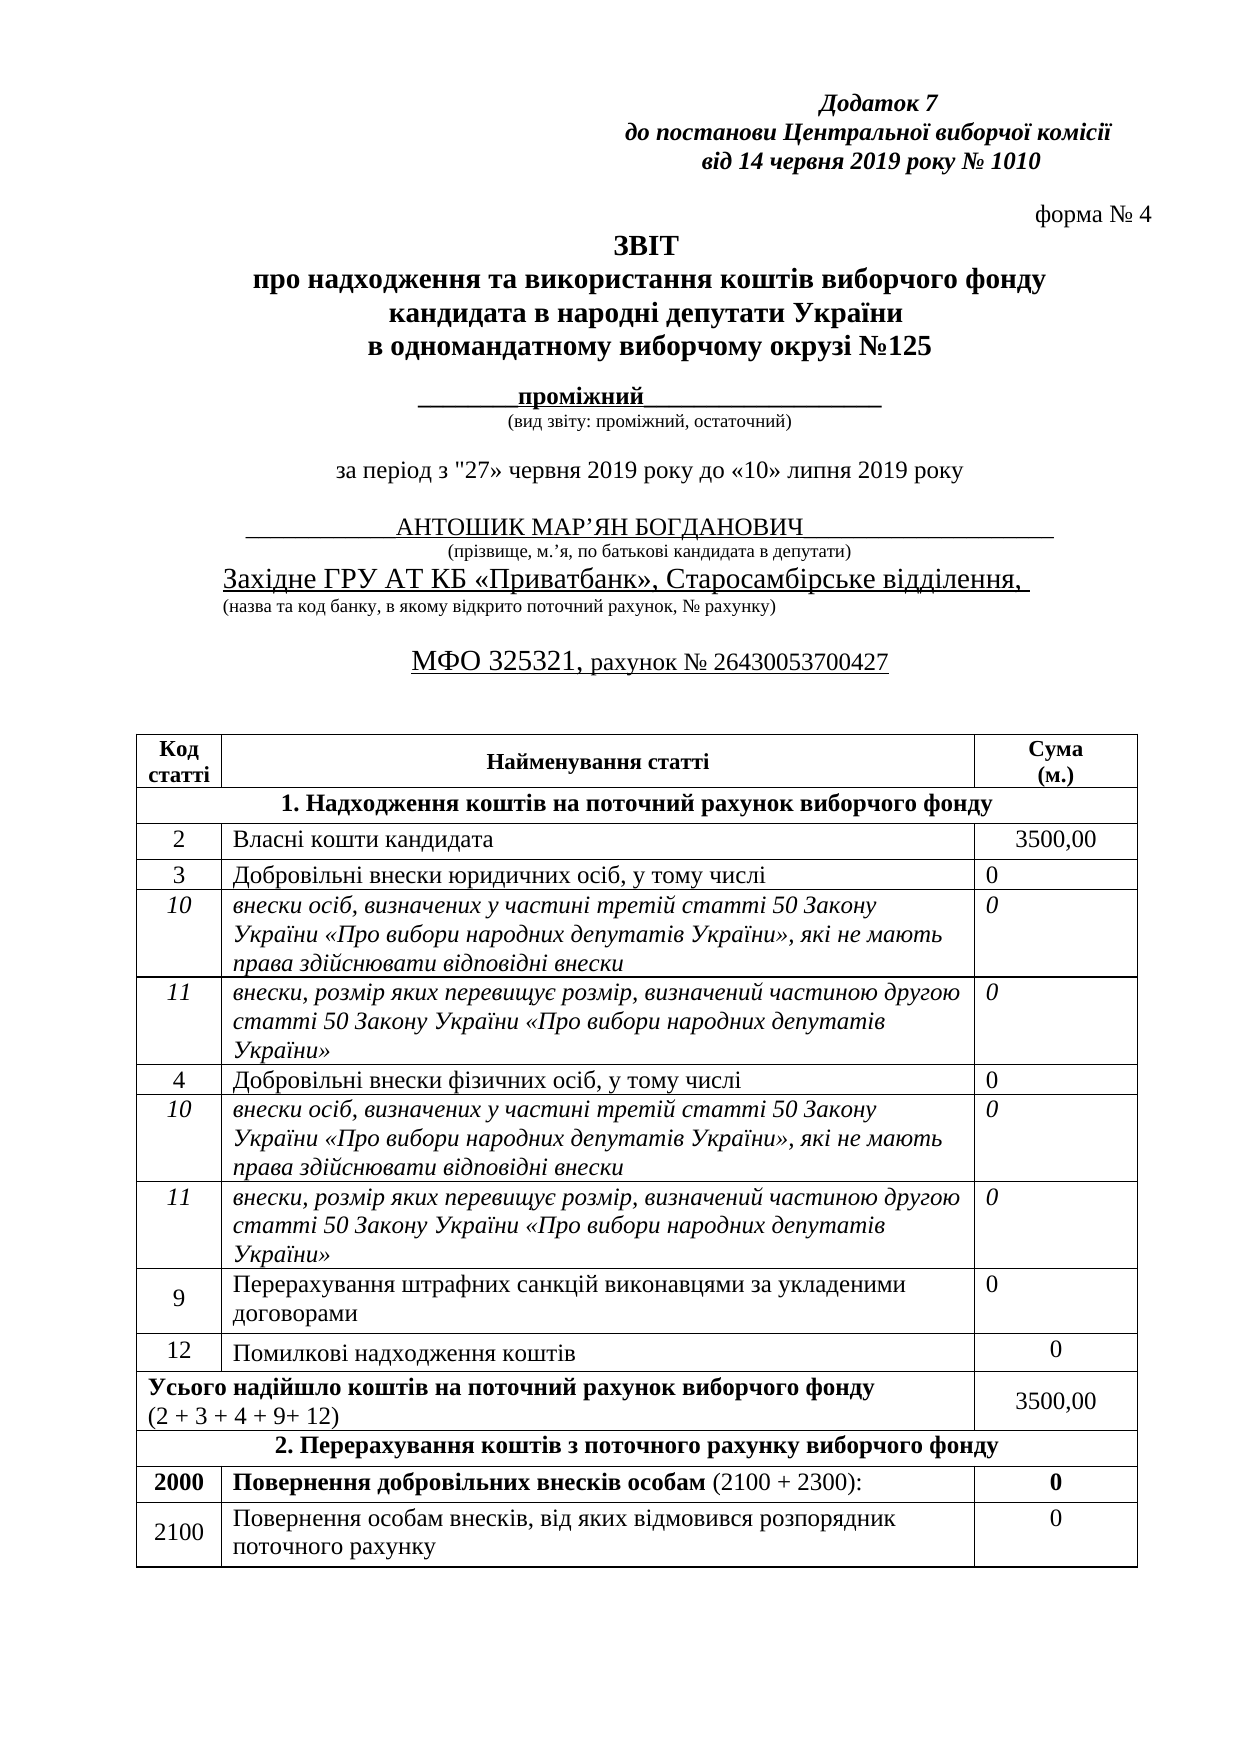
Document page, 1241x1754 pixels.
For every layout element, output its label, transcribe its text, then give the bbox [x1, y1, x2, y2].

table_cell внески осіб, визначених у частині третій статті 50 Закону України «Про вибори народних депутатів України», які не мають права здійснювати відповідні внески [222, 1095, 974, 1181]
table_cell 3500,00 [975, 1372, 1137, 1429]
table_cell 2 [137, 824, 221, 859]
table_cell 9 [137, 1269, 221, 1333]
table_cell 11 [137, 978, 221, 1064]
table_cell 0 [975, 890, 1137, 976]
table_cell 2100 [137, 1503, 221, 1566]
table_cell 12 [137, 1334, 221, 1371]
table_cell 1. Надходження коштів на поточний рахунок виборчого фонду [137, 788, 1137, 823]
table_cell Повернення добровільних внесків особам (2100 + 2300): [222, 1467, 974, 1502]
table_cell Помилкові надходження коштів [222, 1334, 974, 1371]
table_cell Добровільні внески фізичних осіб, у тому числі [222, 1065, 974, 1093]
table_cell 2. Перерахування коштів з поточного рахунку виборчого фонду [137, 1431, 1137, 1466]
text (назва та код банку, в якому відкрито поточний рахунок, № рахунку) [148, 594, 1152, 616]
table_cell Повернення особам внесків, від яких відмовився розпорядник поточного рахунку [222, 1503, 974, 1566]
text Додаток 7 [605, 88, 1152, 117]
text ____________АНТОШИК МАР’ЯН БОГДАНОВИЧ____________________ (прізвище, м.’я, по батькові кандидата в депутати) [148, 513, 1152, 561]
table_cell 0 [975, 1467, 1137, 1502]
table_cell 0 [975, 1182, 1137, 1268]
text МФО 325321, рахунок № 26430053700427 [148, 645, 1152, 677]
text (вид звіту: проміжний, остаточний) [148, 410, 1152, 431]
table_cell 0 [975, 1269, 1137, 1333]
table_cell 0 [975, 1095, 1137, 1181]
table_cell 0 [975, 1065, 1137, 1093]
text до постанови Центральної виборчої комісії від 14 червня 2019 року № 1010 [591, 117, 1152, 175]
table_header Найменування статті [222, 735, 974, 787]
table_cell 0 [975, 1334, 1137, 1371]
table_cell 0 [975, 978, 1137, 1064]
table_cell 10 [137, 1095, 221, 1181]
table_header Сума (м.) [975, 735, 1137, 787]
text за період з "27» червня 2019 року до «10» липня 2019 року [148, 431, 1152, 484]
table_cell 0 [975, 860, 1137, 889]
table_cell Власні кошти кандидата [222, 824, 974, 859]
table_cell Добровільні внески юридичних осіб, у тому числі [222, 860, 974, 889]
table_cell внески осіб, визначених у частині третій статті 50 Закону України «Про вибори народних депутатів України», які не мають права здійснювати відповідні внески [222, 890, 974, 976]
table_cell внески, розмір яких перевищує розмір, визначений частиною другою статті 50 Закону України «Про вибори народних депутатів України» [222, 978, 974, 1064]
table_cell 3500,00 [975, 824, 1137, 859]
table_cell внески, розмір яких перевищує розмір, визначений частиною другою статті 50 Закону України «Про вибори народних депутатів України» [222, 1182, 974, 1268]
table_cell 10 [137, 890, 221, 976]
table_cell 11 [137, 1182, 221, 1268]
text форма № 4 [148, 199, 1152, 228]
table_cell Усього надійшло коштів на поточний рахунок виборчого фонду (2 + 3 + 4 + 9+ 12) [137, 1372, 974, 1429]
table_cell 2000 [137, 1467, 221, 1502]
table_cell 0 [975, 1503, 1137, 1566]
table_header Код статті [137, 735, 221, 787]
table_cell 4 [137, 1065, 221, 1093]
text ________проміжний___________________ [148, 381, 1152, 410]
text Західне ГРУ АТ КБ «Приватбанк», Старосамбірське відділення, [148, 561, 1152, 594]
text ЗВІТ про надходження та використання коштів виборчого фонду кандидата в народні депутати України в одномандатному виборчому окрузі №125 [148, 228, 1152, 362]
table_cell Перерахування штрафних санкцій виконавцями за укладеними договорами [222, 1269, 974, 1333]
table_cell 3 [137, 860, 221, 889]
